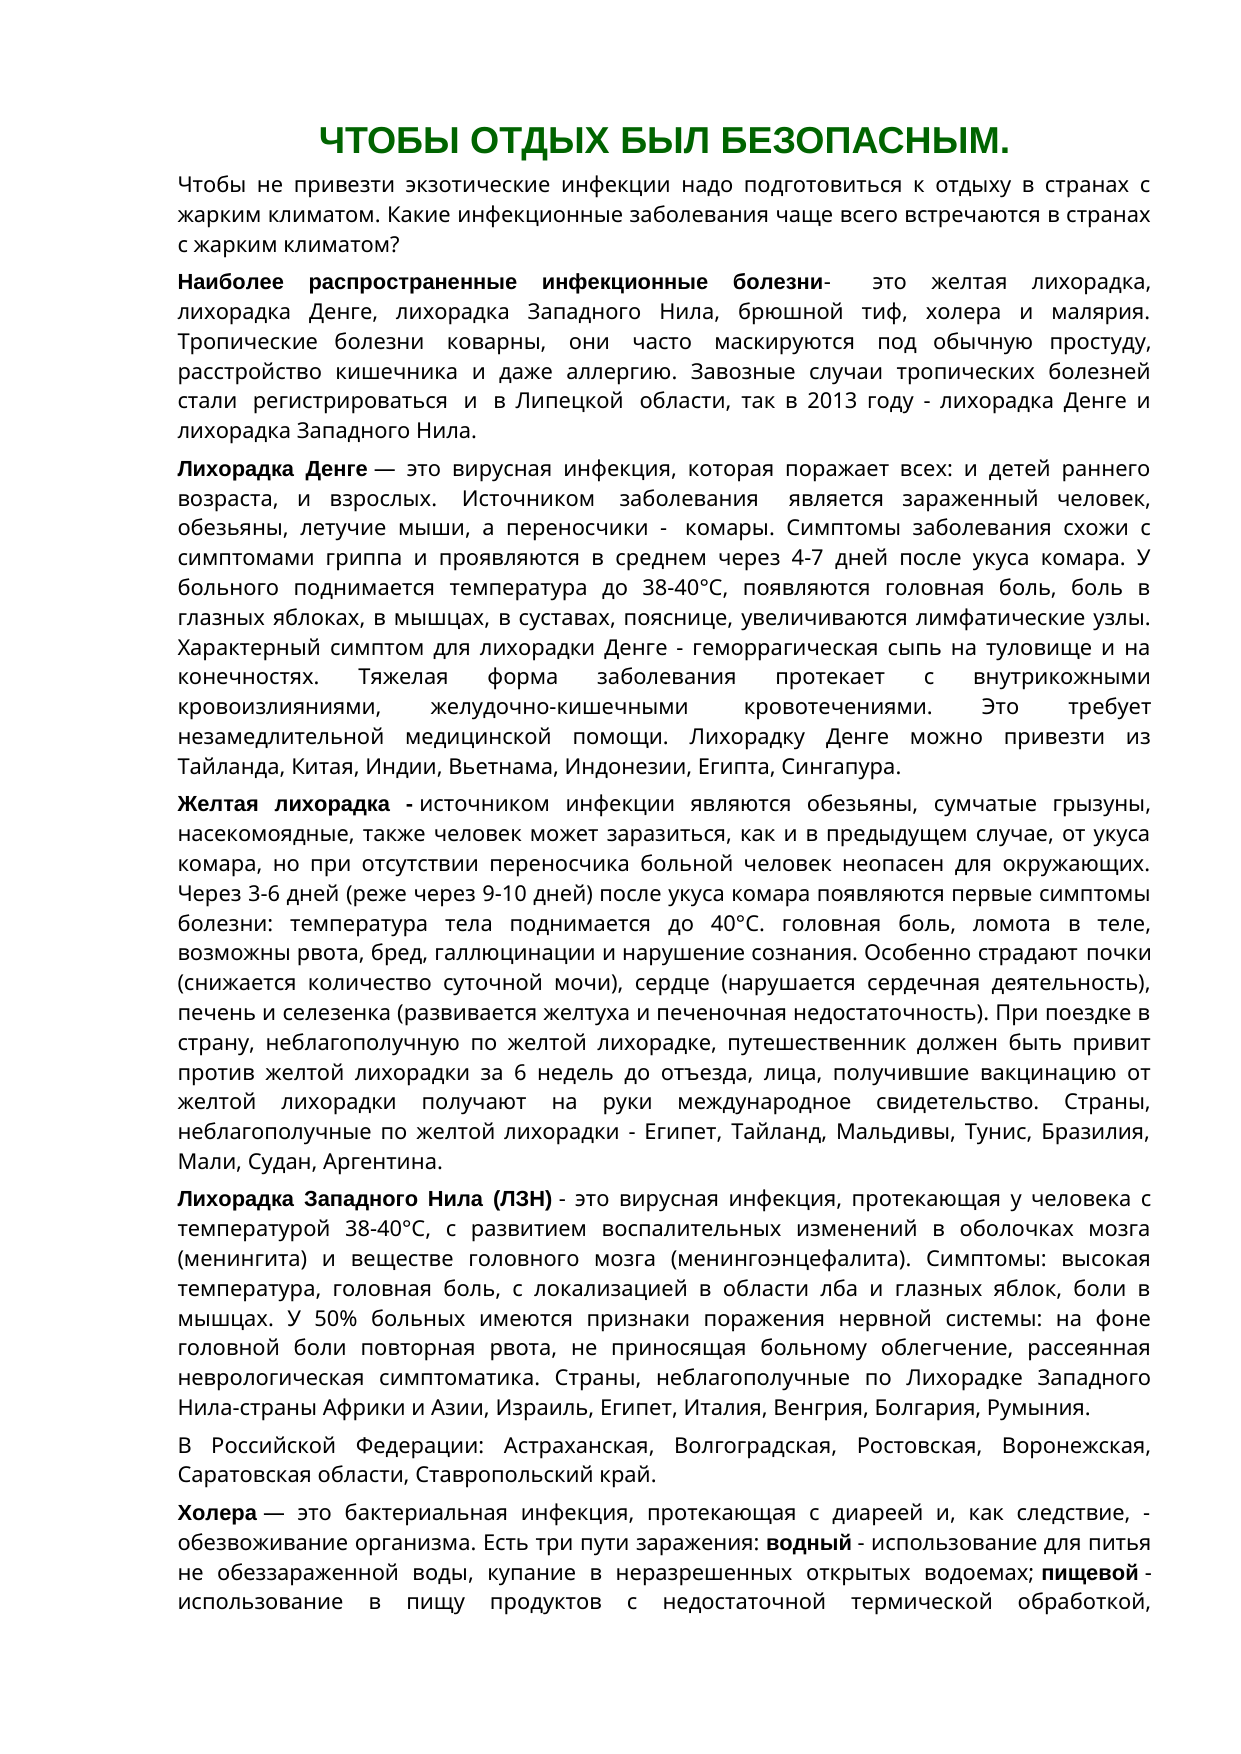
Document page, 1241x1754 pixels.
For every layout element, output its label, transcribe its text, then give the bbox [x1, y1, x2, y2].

text Желтая лихорадка - источником инфекции являются обезьяны, сумчатые грызуны, насекомоядные, также человек может заразиться, как и в предыдущем случае, от укуса комара, но при отсутствии переносчика больной человек неопасен для окружающих. Через 3-6 дней (реже через 9-10 дней) после укуса комара появляются первые симптомы болезни: температура тела поднимается до 40°С. головная боль, ломота в теле, возможны рвота, бред, галлюцинации и нарушение сознания. Особенно страдают почки (снижается количество суточной мочи), сердце (нарушается сердечная деятельность), печень и селезенка (развивается желтуха и печеночная недостаточность). При поездке в страну, неблагополучную по желтой лихорадке, путешественник должен быть привит против желтой лихорадки за 6 недель до отъезда, лица, получившие вакцинацию от желтой лихорадки получают на руки международное свидетельство. Страны, неблагополучные по желтой лихорадки - Египет, Тайланд, Мальдивы, Тунис, Бразилия, Мали, Судан, Аргентина. [177, 788, 1152, 1176]
text ЧТОБЫ ОТДЫХ БЫЛ БЕЗОПАСНЫМ. [177, 118, 1152, 161]
text Лихорадка Денге — это вирусная инфекция, которая поражает всех: и детей раннего возраста, и взрослых. Источником заболевания является зараженный человек, обезьяны, летучие мыши, а переносчики - комары. Симптомы заболевания схожи с симптомами гриппа и проявляются в среднем через 4-7 дней после укуса комара. У больного поднимается температура до 38-40°С, появляются головная боль, боль в глазных яблоках, в мышцах, в суставах, пояснице, увеличиваются лимфатические узлы. Характерный симптом для лихорадки Денге - геморрагическая сыпь на туловище и на конечностях. Тяжелая форма заболевания протекает с внутрикожными кровоизлияниями, желудочно-кишечными кровотечениями. Это требует незамедлительной медицинской помощи. Лихорадку Денге можно привезти из Тайланда, Китая, Индии, Вьетнама, Индонезии, Египта, Сингапура. [177, 453, 1152, 781]
text Лихорадка Западного Нила (ЛЗН) - это вирусная инфекция, протекающая у человека с температурой 38-40°С, с развитием воспалительных изменений в оболочках мозга (менингита) и веществе головного мозга (менингоэнцефалита). Симптомы: высокая температура, головная боль, с локализацией в области лба и глазных яблок, боли в мышцах. У 50% больных имеются признаки поражения нервной системы: на фоне головной боли повторная рвота, не приносящая больному облегчение, рассеянная неврологическая симптоматика. Страны, неблагополучные по Лихорадке Западного Нила-страны Африки и Азии, Израиль, Египет, Италия, Венгрия, Болгария, Румыния. [177, 1183, 1152, 1422]
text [177, 1497, 1152, 1616]
text Чтобы не привезти экзотические инфекции надо подготовиться к отдыху в странах с жарким климатом. Какие инфекционные заболевания чаще всего встречаются в странах с жарким климатом? [177, 169, 1152, 258]
text В Российской Федерации: Астраханская, Волгоградская, Ростовская, Воронежская, Саратовская области, Ставропольский край. [177, 1429, 1152, 1489]
text Наиболее распространенные инфекционные болезни- это желтая лихорадка, лихорадка Денге, лихорадка Западного Нила, брюшной тиф, холера и малярия. Тропические болезни коварны, они часто маскируются под обычную простуду, расстройство кишечника и даже аллергию. Завозные случаи тропических болезней стали регистрироваться и в Липецкой области, так в 2013 году - лихорадка Денге и лихорадка Западного Нила. [177, 266, 1152, 445]
